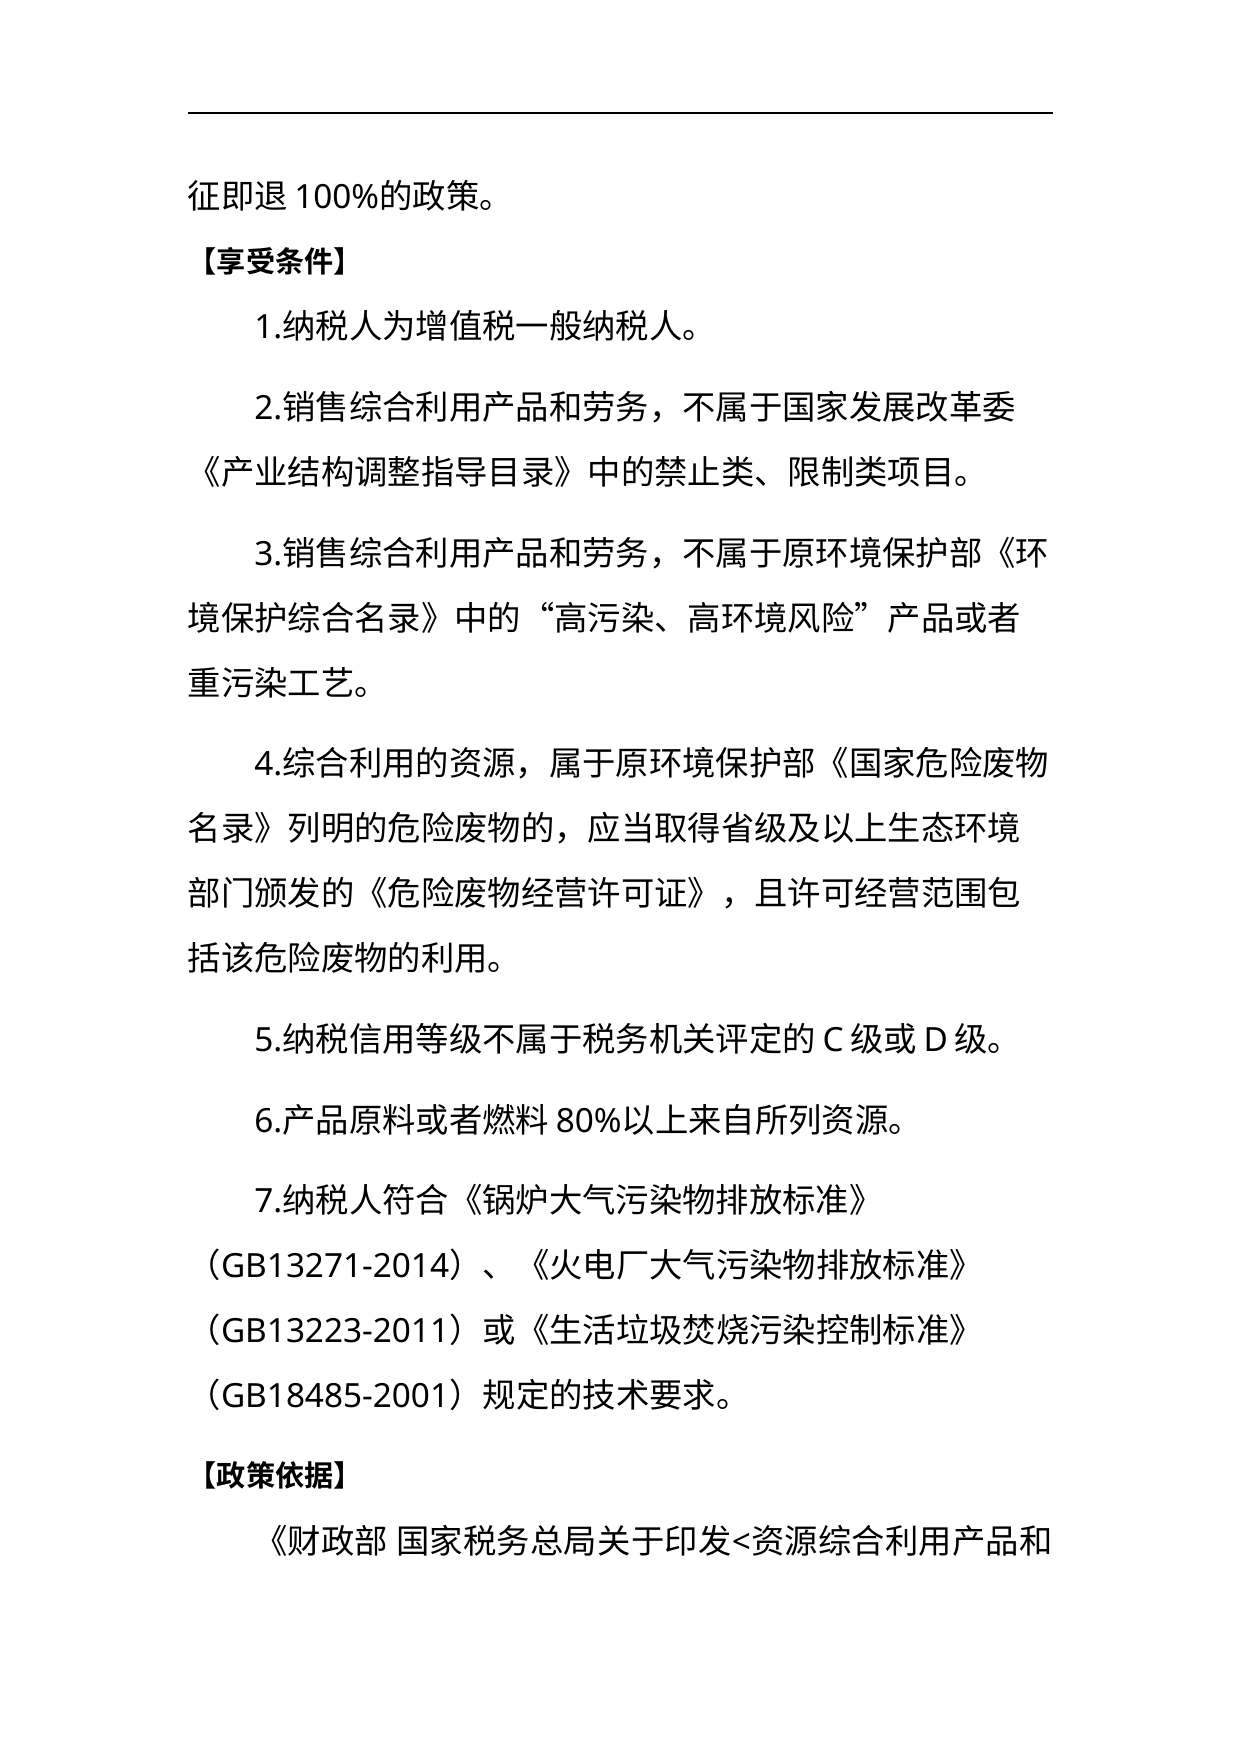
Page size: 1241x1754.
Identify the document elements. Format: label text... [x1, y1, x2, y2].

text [187, 1506, 1053, 1571]
text 6.产品原料或者燃料80%以上来自所列资源。 [187, 1085, 1053, 1150]
text 7.纳税人符合《锅炉大气污染物排放标准》（GB13271-2014）、《火电厂大气污染物排放标准》（GB13223-2011）或《生活垃圾焚烧污染控制标准》（GB18485-2001）规定的技术要求。 [187, 1166, 1053, 1426]
text 3.销售综合利用产品和劳务，不属于原环境保护部《环境保护综合名录》中的“高污染、高环境风险”产品或者重污染工艺。 [187, 518, 1053, 713]
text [187, 162, 1053, 227]
text 5.纳税信用等级不属于税务机关评定的C级或D级。 [187, 1004, 1053, 1069]
text 4.综合利用的资源，属于原环境保护部《国家危险废物名录》列明的危险废物的，应当取得省级及以上生态环境部门颁发的《危险废物经营许可证》，且许可经营范围包括该危险废物的利用。 [187, 729, 1053, 989]
subtitle 【政策依据】 [187, 1441, 1053, 1506]
text 2.销售综合利用产品和劳务，不属于国家发展改革委《产业结构调整指导目录》中的禁止类、限制类项目。 [187, 373, 1053, 503]
text 1.纳税人为增值税一般纳税人。 [187, 292, 1053, 357]
subtitle 【享受条件】 [187, 227, 1053, 292]
